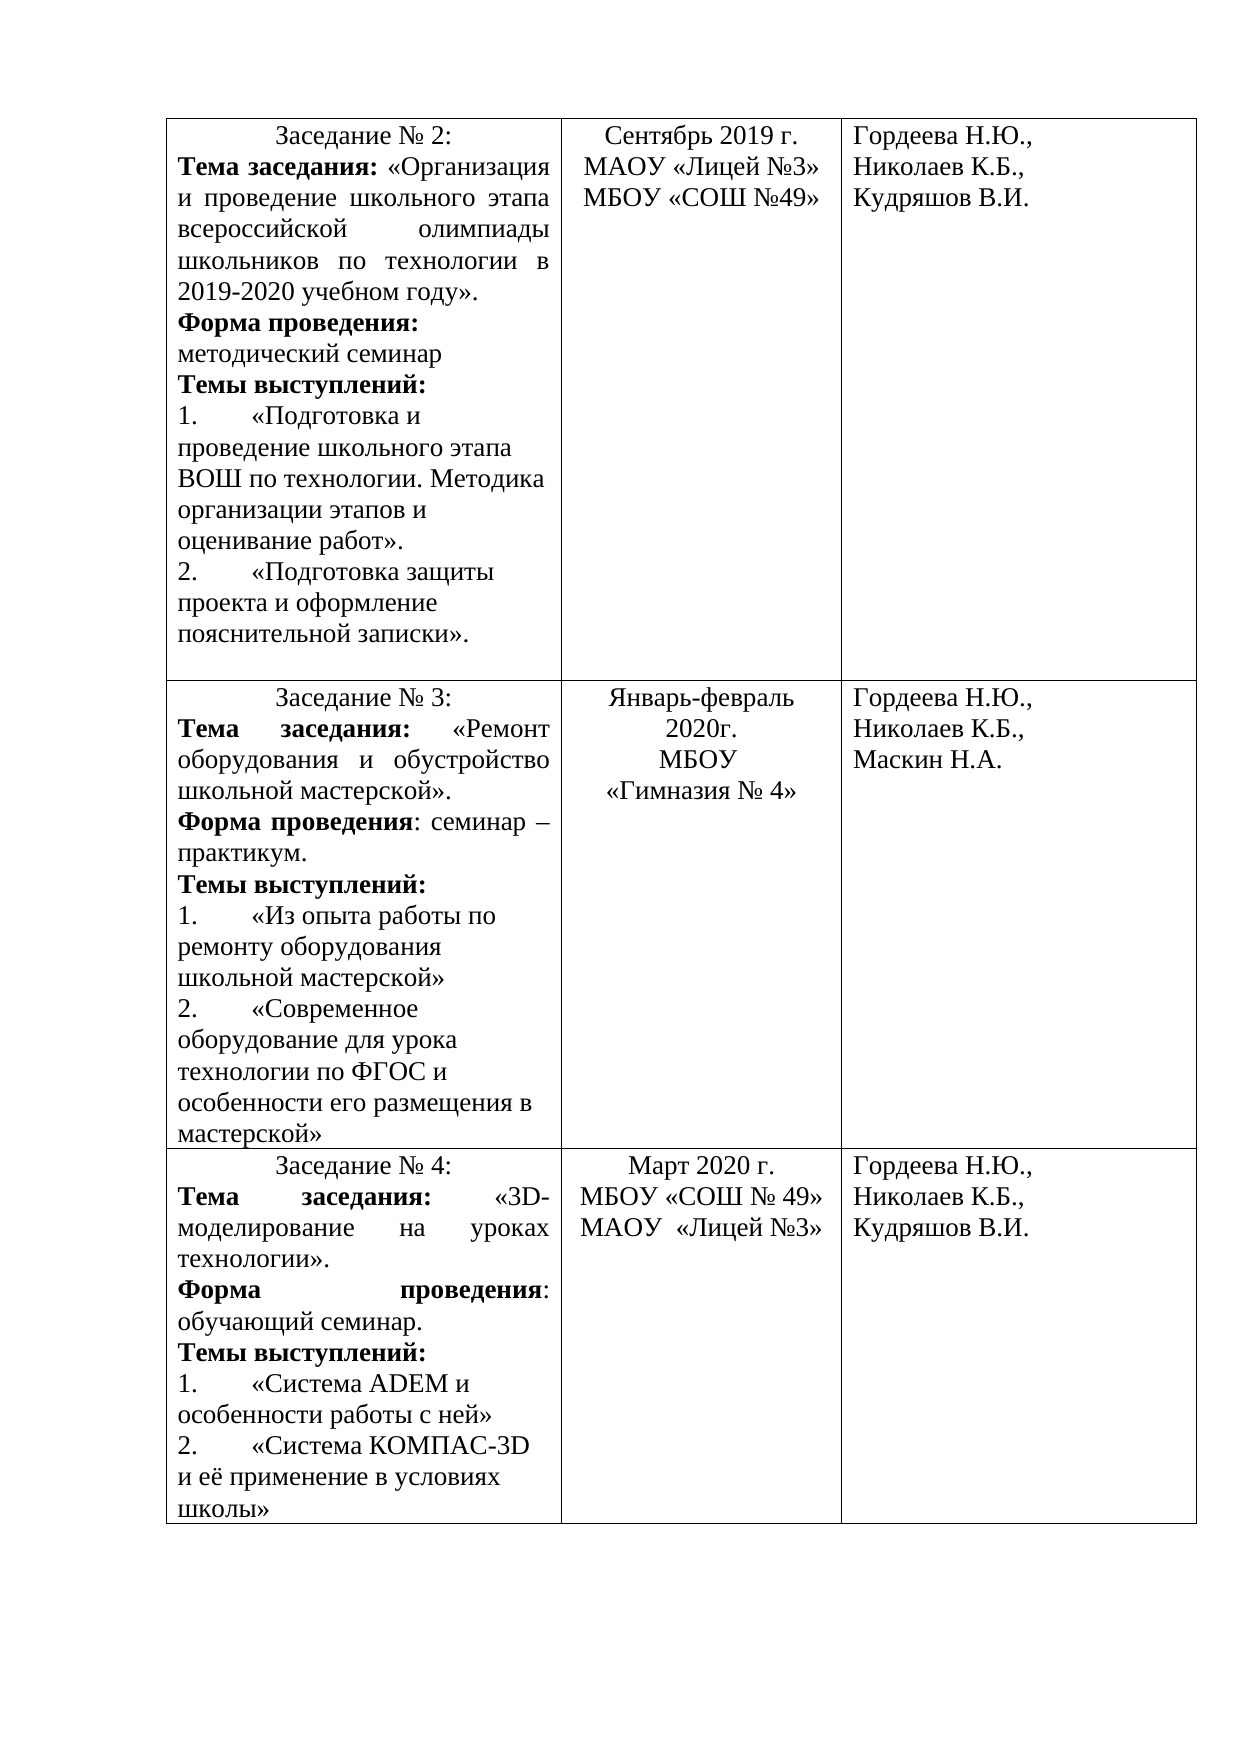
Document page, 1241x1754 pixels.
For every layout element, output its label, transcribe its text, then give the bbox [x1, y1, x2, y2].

table_cell Сентябрь 2019 г. МАОУ «Лицей №3» МБОУ «СОШ №49» [562, 119, 841, 680]
table_cell Заседание № 3: Тема заседания: «Ремонт оборудования и обустройство школьной мастерской». Форма проведения: семинар – практикум. Темы выступлений: «Из опыта работы по ремонту оборудования школьной мастерской» «Современное оборудование для урока технологии по ФГОС и особенности его размещения в мастерской» [167, 681, 561, 1148]
table_cell Гордеева Н.Ю., Николаев К.Б., Кудряшов В.И. [842, 1149, 1196, 1523]
table_cell Гордеева Н.Ю., Николаев К.Б., Маскин Н.А. [842, 681, 1196, 1148]
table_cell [842, 119, 1196, 680]
table_cell Заседание № 4: Тема заседания: «3D-моделирование на уроках технологии». Форма проведения: обучающий семинар. Темы выступлений: «Система ADEM и особенности работы с ней» «Система КОМПАС-3D и её применение в условиях школы» [167, 1149, 561, 1523]
table_cell Заседание № 2: Тема заседания: «Организация и проведение школьного этапа всероссийской олимпиады школьников по технологии в 2019-2020 учебном году». Форма проведения: методический семинар Темы выступлений: «Подготовка и проведение школьного этапа ВОШ по технологии. Методика организации этапов и оценивание работ». «Подготовка защиты проекта и оформление пояснительной записки». [167, 119, 561, 680]
table_cell Январь-февраль 2020г. МБОУ «Гимназия № 4» [562, 681, 841, 1148]
table_cell Март 2020 г. МБОУ «СОШ № 49» МАОУ «Лицей №3» [562, 1149, 841, 1523]
